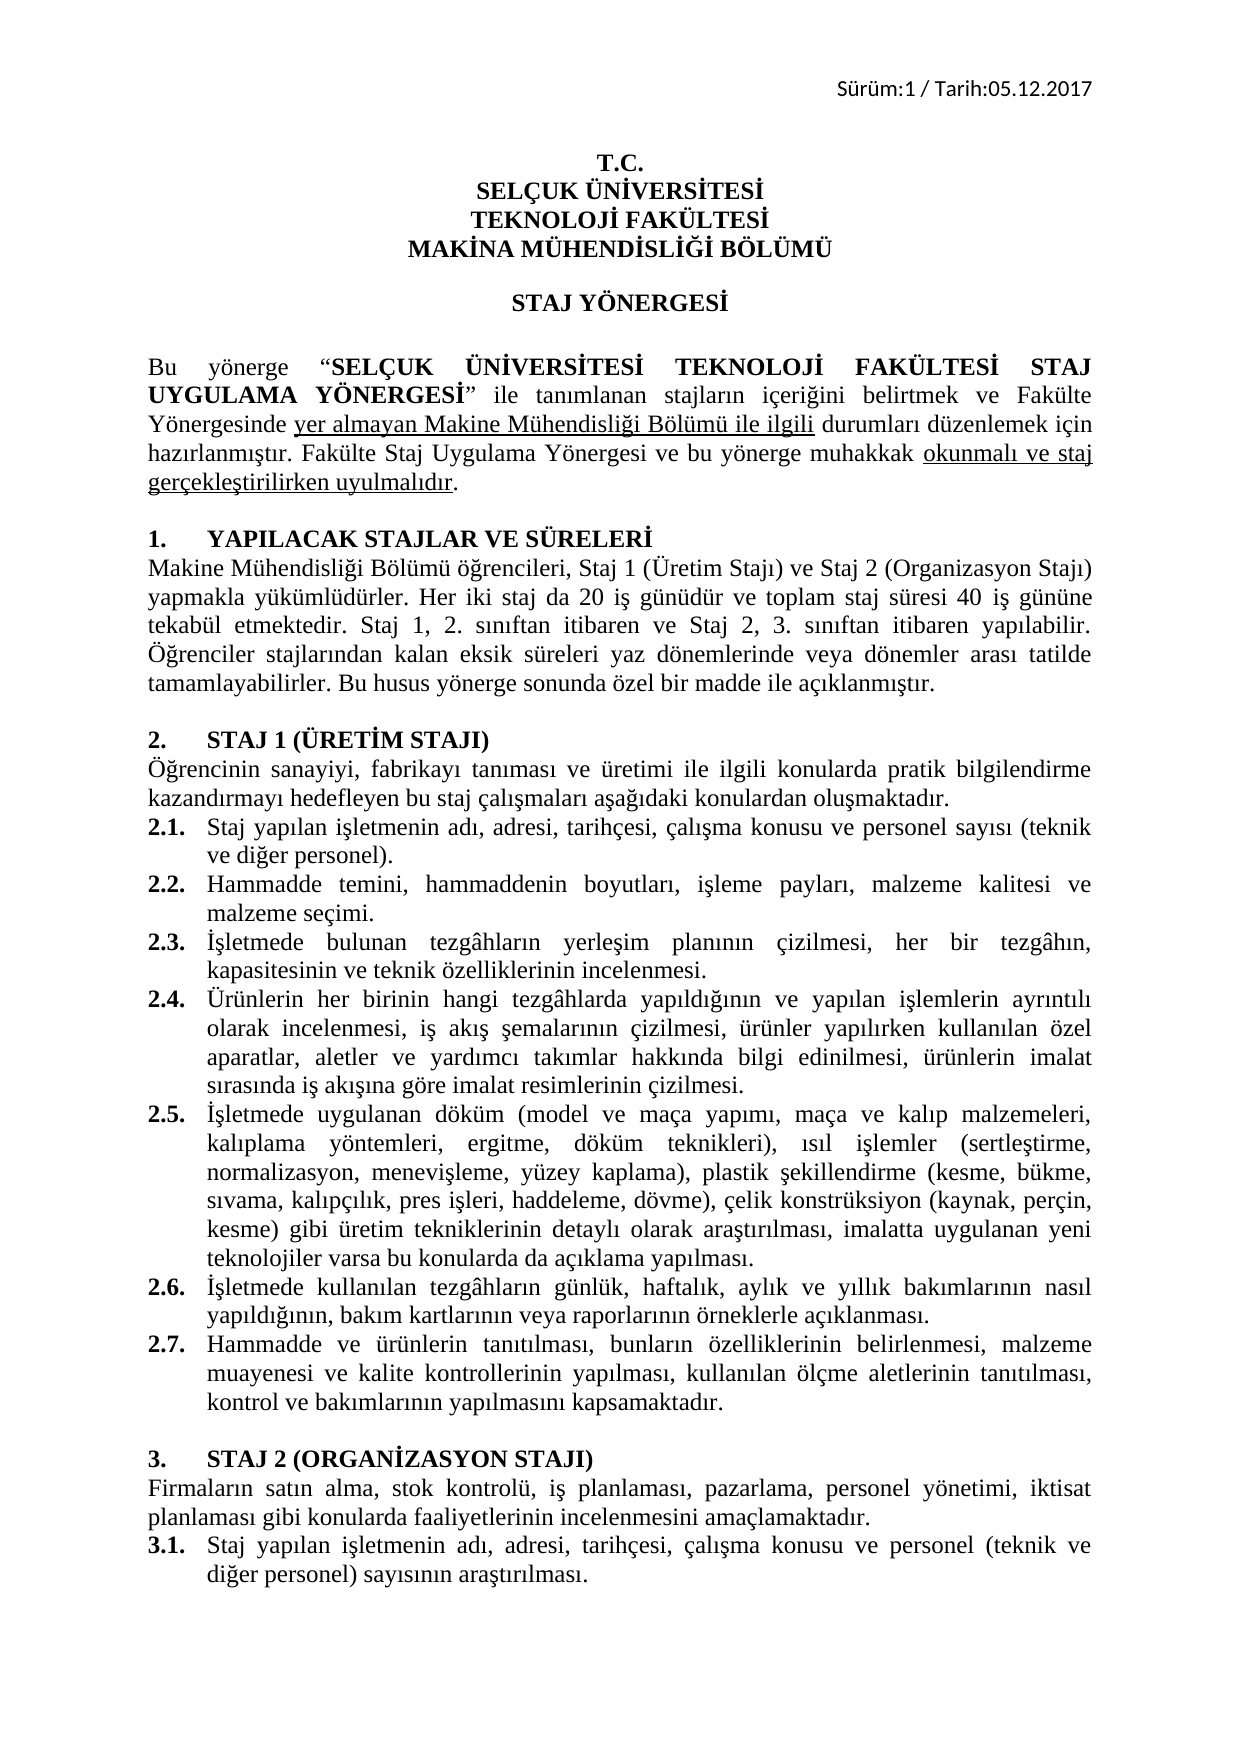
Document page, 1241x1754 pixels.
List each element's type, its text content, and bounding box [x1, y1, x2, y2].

text MAKİNA MÜHENDİSLİĞİ BÖLÜMÜ [148, 234, 1093, 263]
list Staj yapılan işletmenin adı, adresi, tarihçesi, çalışma konusu ve personel sayısı (teknik ve diğer personel). [148, 812, 1093, 869]
list İşletmede uygulanan döküm (model ve maça yapımı, maça ve kalıp malzemeleri, kalıplama yöntemleri, ergitme, döküm teknikleri), ısıl işlemler (sertleştirme, normalizasyon, menevişleme, yüzey kaplama), plastik şekillendirme (kesme, bükme, sıvama, kalıpçılık, pres işleri, haddeleme, dövme), çelik konstrüksiyon (kaynak, perçin, kesme) gibi üretim tekniklerinin detaylı olarak araştırılması, imalatta uygulanan yeni teknolojiler varsa bu konularda da açıklama yapılması. [148, 1099, 1093, 1272]
text STAJ YÖNERGESİ [148, 288, 1093, 316]
list STAJ 1 (ÜRETİM STAJI) [148, 725, 1093, 754]
list İşletmede kullanılan tezgâhların günlük, haftalık, aylık ve yıllık bakımlarının nasıl yapıldığının, bakım kartlarının veya raporlarının örneklerle açıklanması. [148, 1272, 1093, 1329]
list Hammadde temini, hammaddenin boyutları, işleme payları, malzeme kalitesi ve malzeme seçimi. [148, 869, 1093, 927]
text Bu yönerge “SELÇUK ÜNİVERSİTESİ TEKNOLOJİ FAKÜLTESİ STAJ UYGULAMA YÖNERGESİ” ile tanımlanan stajların içeriğini belirtmek ve Fakülte Yönergesinde yer almayan Makine Mühendisliği Bölümü ile ilgili durumları düzenlemek için hazırlanmıştır. Fakülte Staj Uygulama Yönergesi ve bu yönerge muhakkak okunmalı ve staj gerçekleştirilirken uyulmalıdır. [148, 352, 1093, 495]
text TEKNOLOJİ FAKÜLTESİ [148, 205, 1093, 234]
list Hammadde ve ürünlerin tanıtılması, bunların özelliklerinin belirlenmesi, malzeme muayenesi ve kalite kontrollerinin yapılması, kullanılan ölçme aletlerinin tanıtılması, kontrol ve bakımlarının yapılmasını kapsamaktadır. [148, 1329, 1093, 1415]
text Makine Mühendisliği Bölümü öğrencileri, Staj 1 (Üretim Stajı) ve Staj 2 (Organizasyon Stajı) yapmakla yükümlüdürler. Her iki staj da 20 iş günüdür ve toplam staj süresi 40 iş gününe tekabül etmektedir. Staj 1, 2. sınıftan itibaren ve Staj 2, 3. sınıftan itibaren yapılabilir. Öğrenciler stajlarından kalan eksik süreleri yaz dönemlerinde veya dönemler arası tatilde tamamlayabilirler. Bu husus yönerge sonunda özel bir madde ile açıklanmıştır. [148, 553, 1093, 697]
text Öğrencinin sanayiyi, fabrikayı tanıması ve üretimi ile ilgili konularda pratik bilgilendirme kazandırmayı hedefleyen bu staj çalışmaları aşağıdaki konulardan oluşmaktadır. [148, 754, 1093, 812]
list İşletmede bulunan tezgâhların yerleşim planının çizilmesi, her bir tezgâhın, kapasitesinin ve teknik özelliklerinin incelenmesi. [148, 927, 1093, 984]
list Staj yapılan işletmenin adı, adresi, tarihçesi, çalışma konusu ve personel (teknik ve diğer personel) sayısının araştırılması. [148, 1530, 1093, 1588]
text SELÇUK ÜNİVERSİTESİ [148, 176, 1093, 205]
list STAJ 2 (ORGANİZASYON STAJI) [148, 1444, 1093, 1473]
text T.C. [148, 148, 1093, 176]
list Ürünlerin her birinin hangi tezgâhlarda yapıldığının ve yapılan işlemlerin ayrıntılı olarak incelenmesi, iş akış şemalarının çizilmesi, ürünler yapılırken kullanılan özel aparatlar, aletler ve yardımcı takımlar hakkında bilgi edinilmesi, ürünlerin imalat sırasında iş akışına göre imalat resimlerinin çizilmesi. [148, 984, 1093, 1099]
text Firmaların satın alma, stok kontrolü, iş planlaması, pazarlama, personel yönetimi, iktisat planlaması gibi konularda faaliyetlerinin incelenmesini amaçlamaktadır. [148, 1473, 1093, 1530]
list YAPILACAK STAJLAR VE SÜRELERİ [148, 524, 1093, 553]
